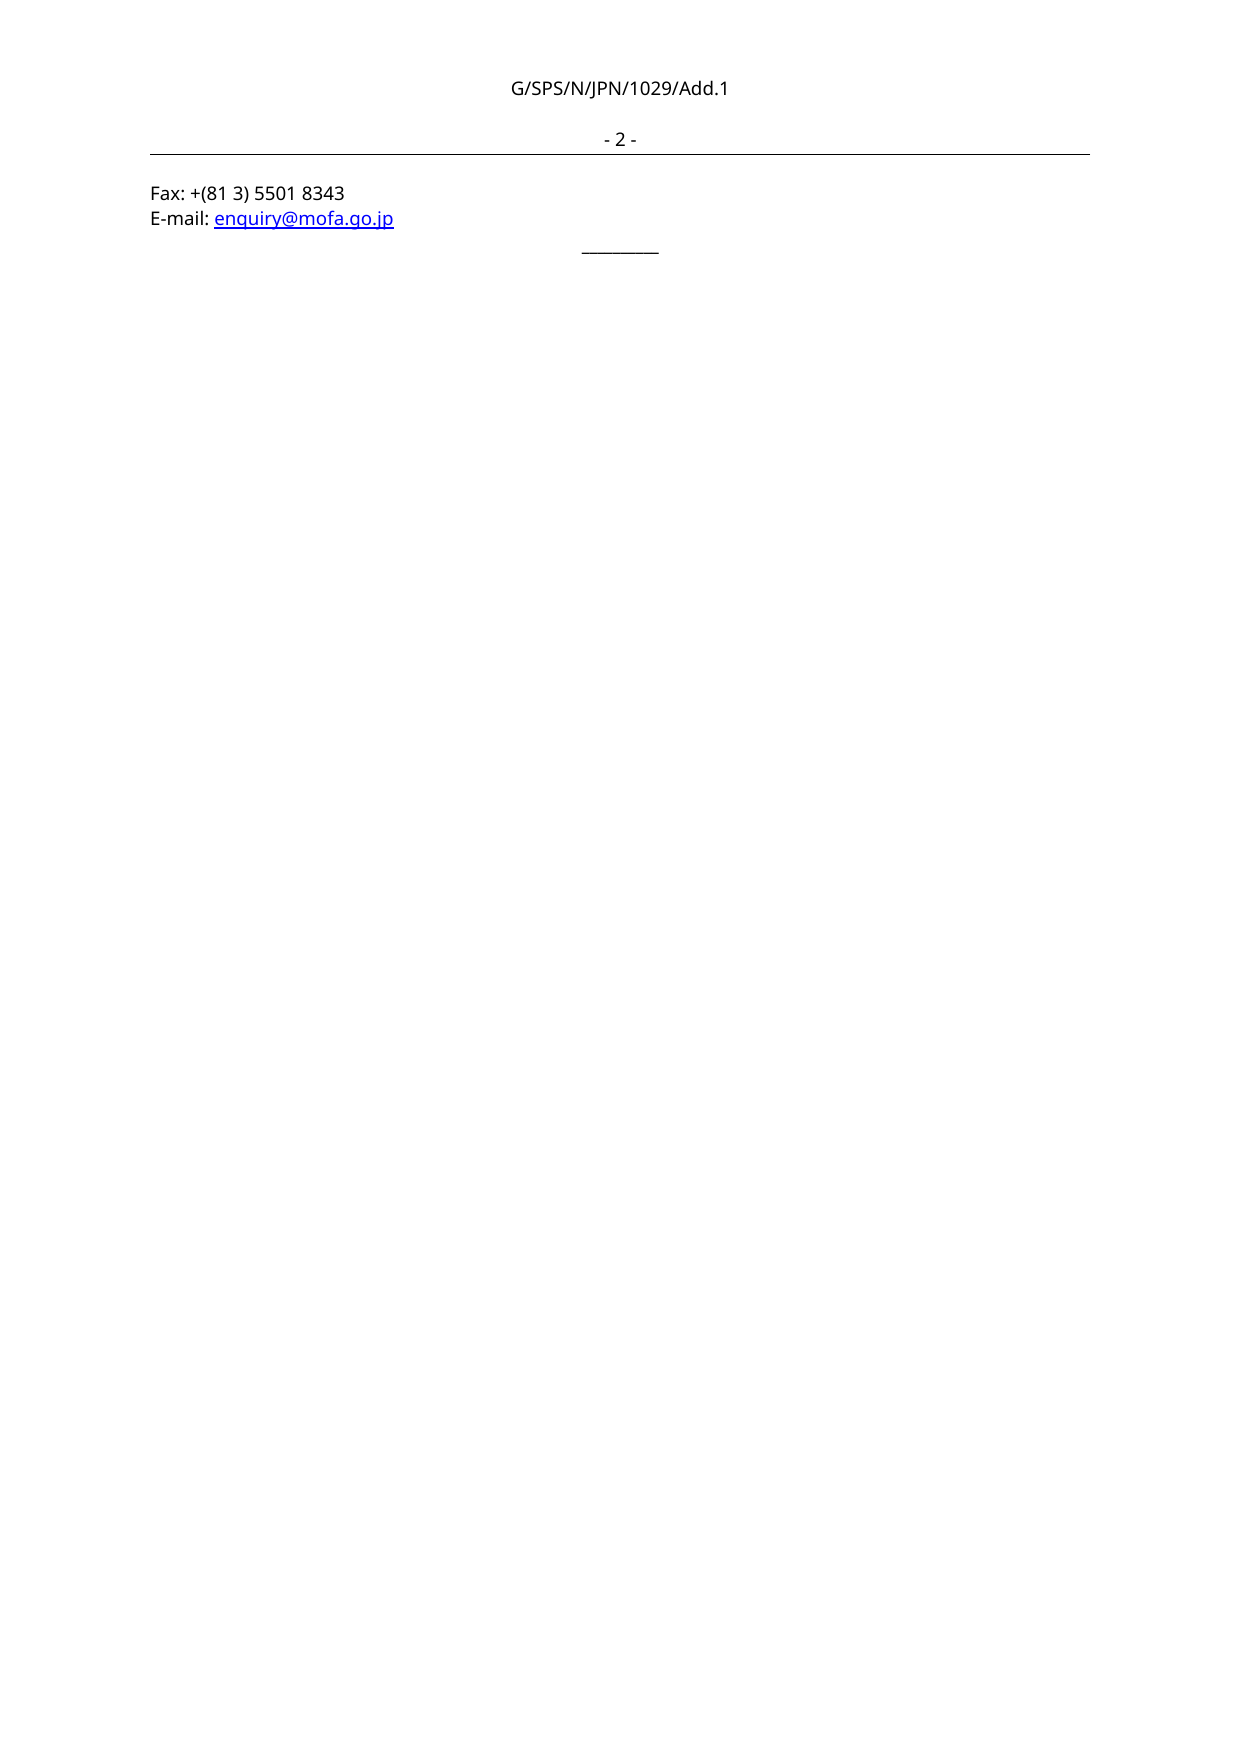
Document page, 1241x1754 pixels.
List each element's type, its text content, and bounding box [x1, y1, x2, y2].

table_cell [150, 180, 1113, 231]
text __________ [150, 231, 1090, 257]
